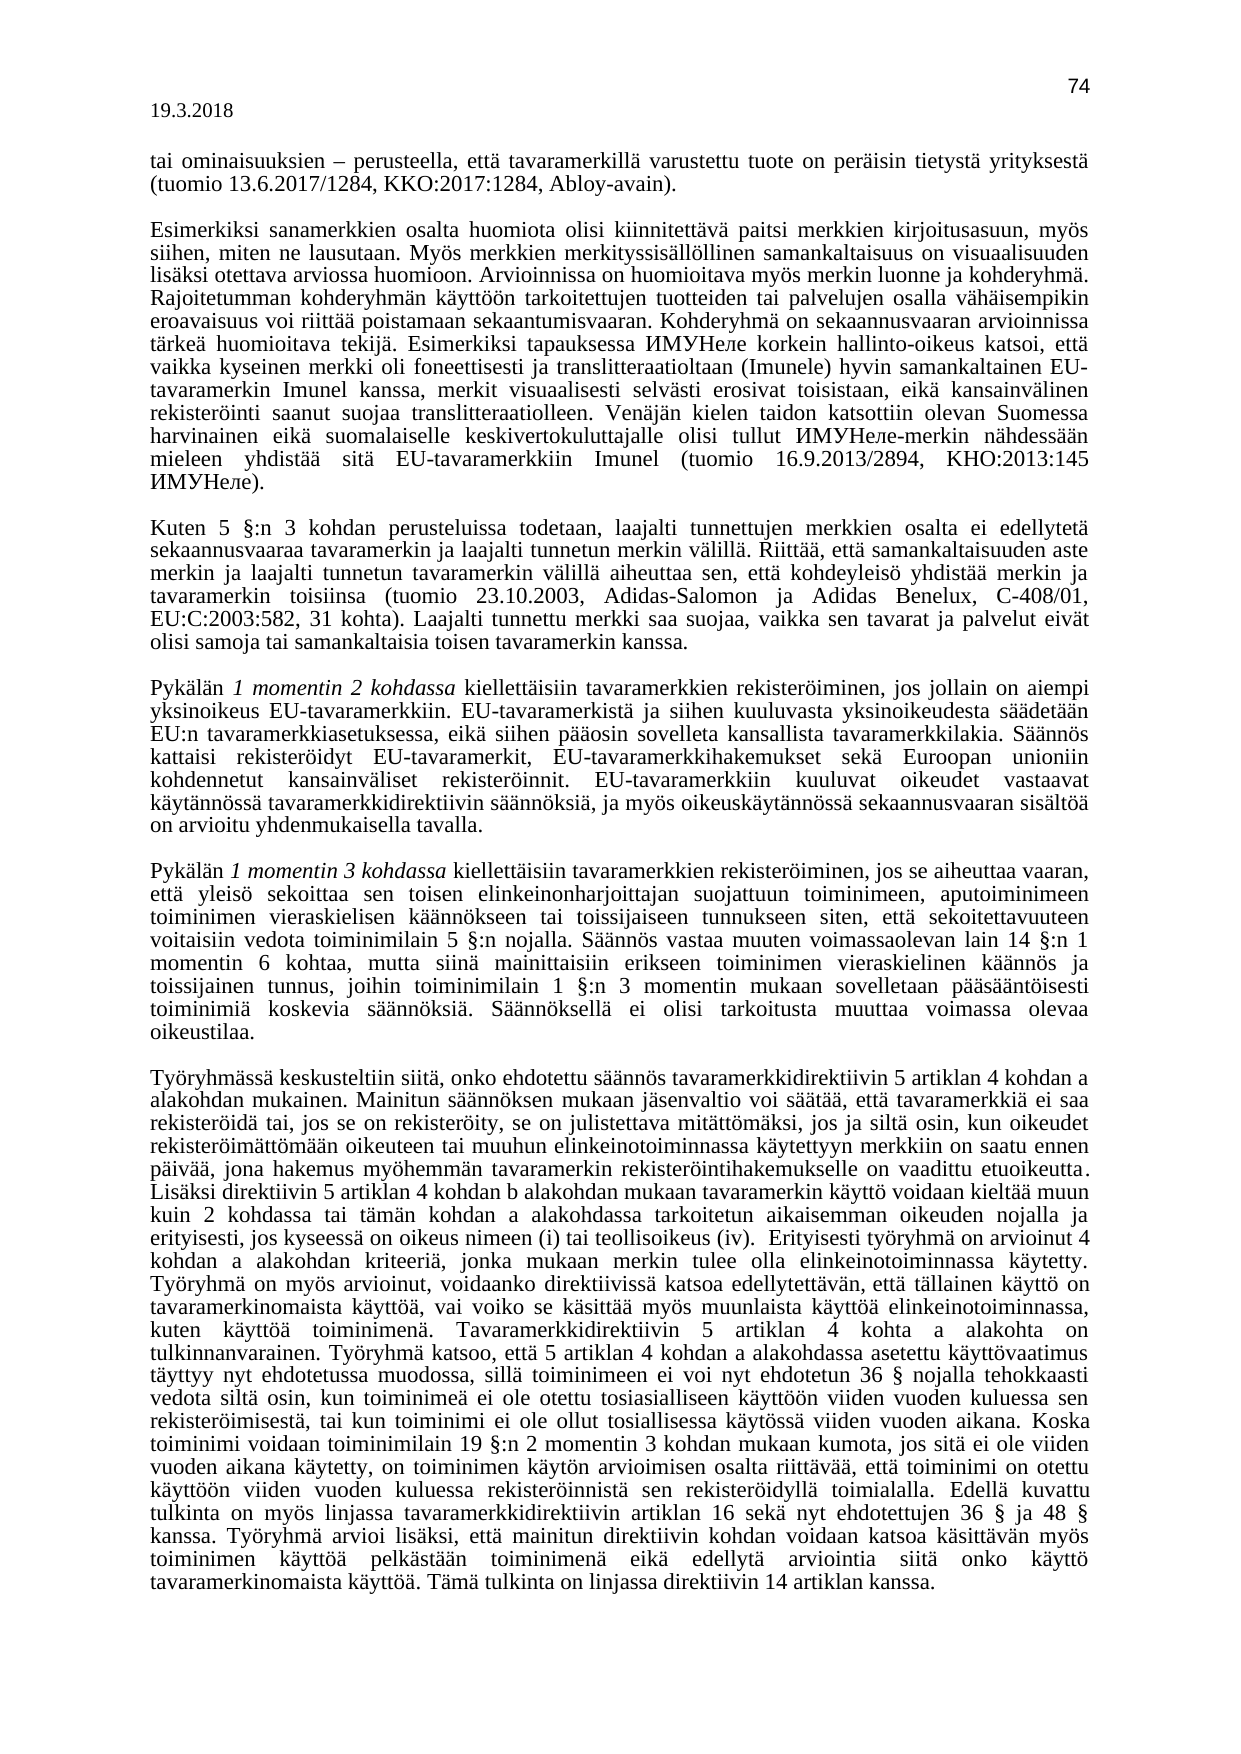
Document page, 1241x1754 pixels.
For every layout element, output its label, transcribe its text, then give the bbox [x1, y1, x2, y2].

text Kuten 5 §:n 3 kohdan perusteluissa todetaan, laajalti tunnettujen merkkien osalta ei edellytetä sekaannusvaaraa tavaramerkin ja laajalti tunnetun merkin välillä. Riittää, että samankaltaisuuden aste merkin ja laajalti tunnetun tavaramerkin välillä aiheuttaa sen, että kohdeyleisö yhdistää merkin ja tavaramerkin toisiinsa (tuomio 23.10.2003, Adidas-Salomon ja Adidas Benelux, C-408/01, EU:C:2003:582, 31 kohta). Laajalti tunnettu merkki saa suojaa, vaikka sen tavarat ja palvelut eivät olisi samoja tai samankaltaisia toisen tavaramerkin kanssa. [150, 517, 1090, 654]
text Pykälän 1 momentin 3 kohdassa kiellettäisiin tavaramerkkien rekisteröiminen, jos se aiheuttaa vaaran, että yleisö sekoittaa sen toisen elinkeinonharjoittajan suojattuun toiminimeen, aputoiminimeen toiminimen vieraskielisen käännökseen tai toissijaiseen tunnukseen siten, että sekoitettavuuteen voitaisiin vedota toiminimilain 5 §:n nojalla. Säännös vastaa muuten voimassaolevan lain 14 §:n 1 momentin 6 kohtaa, mutta siinä mainittaisiin erikseen toiminimen vieraskielinen käännös ja toissijainen tunnus, joihin toiminimilain 1 §:n 3 momentin mukaan sovelletaan pääsääntöisesti toiminimiä koskevia säännöksiä. Säännöksellä ei olisi tarkoitusta muuttaa voimassa olevaa oikeustilaa. [150, 860, 1090, 1044]
text Esimerkiksi sanamerkkien osalta huomiota olisi kiinnitettävä paitsi merkkien kirjoitusasuun, myös siihen, miten ne lausutaan. Myös merkkien merkityssisällöllinen samankaltaisuus on visuaalisuuden lisäksi otettava arviossa huomioon. Arvioinnissa on huomioitava myös merkin luonne ja kohderyhmä. Rajoitetumman kohderyhmän käyttöön tarkoitettujen tuotteiden tai palvelujen osalla vähäisempikin eroavaisuus voi riittää poistamaan sekaantumisvaaran. Kohderyhmä on sekaannusvaaran arvioinnissa tärkeä huomioitava tekijä. Esimerkiksi tapauksessa ИМУНеле korkein hallinto-oikeus katsoi, että vaikka kyseinen merkki oli foneettisesti ja translitteraatioltaan (Imunele) hyvin samankaltainen EU-tavaramerkin Imunel kanssa, merkit visuaalisesti selvästi erosivat toisistaan, eikä kansainvälinen rekisteröinti saanut suojaa translitteraatiolleen. Venäjän kielen taidon katsottiin olevan Suomessa harvinainen eikä suomalaiselle keskivertokuluttajalle olisi tullut ИМУНеле-merkin nähdessään mieleen yhdistää sitä EU-tavaramerkkiin Imunel (tuomio 16.9.2013/2894, KHO:2013:145 ИМУНеле). [150, 219, 1090, 494]
text Pykälän 1 momentin 2 kohdassa kiellettäisiin tavaramerkkien rekisteröiminen, jos jollain on aiempi yksinoikeus EU-tavaramerkkiin. EU-tavaramerkistä ja siihen kuuluvasta yksinoikeudesta säädetään EU:n tavaramerkkiasetuksessa, eikä siihen pääosin sovelleta kansallista tavaramerkkilakia. Säännös kattaisi rekisteröidyt EU-tavaramerkit, EU-tavaramerkkihakemukset sekä Euroopan unioniin kohdennetut kansainväliset rekisteröinnit. EU-tavaramerkkiin kuuluvat oikeudet vastaavat käytännössä tavaramerkkidirektiivin säännöksiä, ja myös oikeuskäytännössä sekaannusvaaran sisältöä on arvioitu yhdenmukaisella tavalla. [150, 677, 1090, 837]
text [150, 150, 1090, 196]
text Työryhmässä keskusteltiin siitä, onko ehdotettu säännös tavaramerkkidirektiivin 5 artiklan 4 kohdan a alakohdan mukainen. Mainitun säännöksen mukaan jäsenvaltio voi säätää, että tavaramerkkiä ei saa rekisteröidä tai, jos se on rekisteröity, se on julistettava mitättömäksi, jos ja siltä osin, kun oikeudet rekisteröimättömään oikeuteen tai muuhun elinkeinotoiminnassa käytettyyn merkkiin on saatu ennen päivää, jona hakemus myöhemmän tavaramerkin rekisteröintihakemukselle on vaadittu etuoikeutta. Lisäksi direktiivin 5 artiklan 4 kohdan b alakohdan mukaan tavaramerkin käyttö voidaan kieltää muun kuin 2 kohdassa tai tämän kohdan a alakohdassa tarkoitetun aikaisemman oikeuden nojalla ja erityisesti, jos kyseessä on oikeus nimeen (i) tai teollisoikeus (iv). Erityisesti työryhmä on arvioinut 4 kohdan a alakohdan kriteeriä, jonka mukaan merkin tulee olla elinkeinotoiminnassa käytetty. Työryhmä on myös arvioinut, voidaanko direktiivissä katsoa edellytettävän, että tällainen käyttö on tavaramerkinomaista käyttöä, vai voiko se käsittää myös muunlaista käyttöä elinkeinotoiminnassa, kuten käyttöä toiminimenä. Tavaramerkkidirektiivin 5 artiklan 4 kohta a alakohta on tulkinnanvarainen. Työryhmä katsoo, että 5 artiklan 4 kohdan a alakohdassa asetettu käyttövaatimus täyttyy nyt ehdotetussa muodossa, sillä toiminimeen ei voi nyt ehdotetun 36 § nojalla tehokkaasti vedota siltä osin, kun toiminimeä ei ole otettu tosiasialliseen käyttöön viiden vuoden kuluessa sen rekisteröimisestä, tai kun toiminimi ei ole ollut tosiallisessa käytössä viiden vuoden aikana. Koska toiminimi voidaan toiminimilain 19 §:n 2 momentin 3 kohdan mukaan kumota, jos sitä ei ole viiden vuoden aikana käytetty, on toiminimen käytön arvioimisen osalta riittävää, että toiminimi on otettu käyttöön viiden vuoden kuluessa rekisteröinnistä sen rekisteröidyllä toimialalla. Edellä kuvattu tulkinta on myös linjassa tavaramerkkidirektiivin artiklan 16 sekä nyt ehdotettujen 36 § ja 48 § kanssa. Työryhmä arvioi lisäksi, että mainitun direktiivin kohdan voidaan katsoa käsittävän myös toiminimen käyttöä pelkästään toiminimenä eikä edellytä arviointia siitä onko käyttö tavaramerkinomaista käyttöä. Tämä tulkinta on linjassa direktiivin 14 artiklan kanssa. [150, 1067, 1090, 1594]
